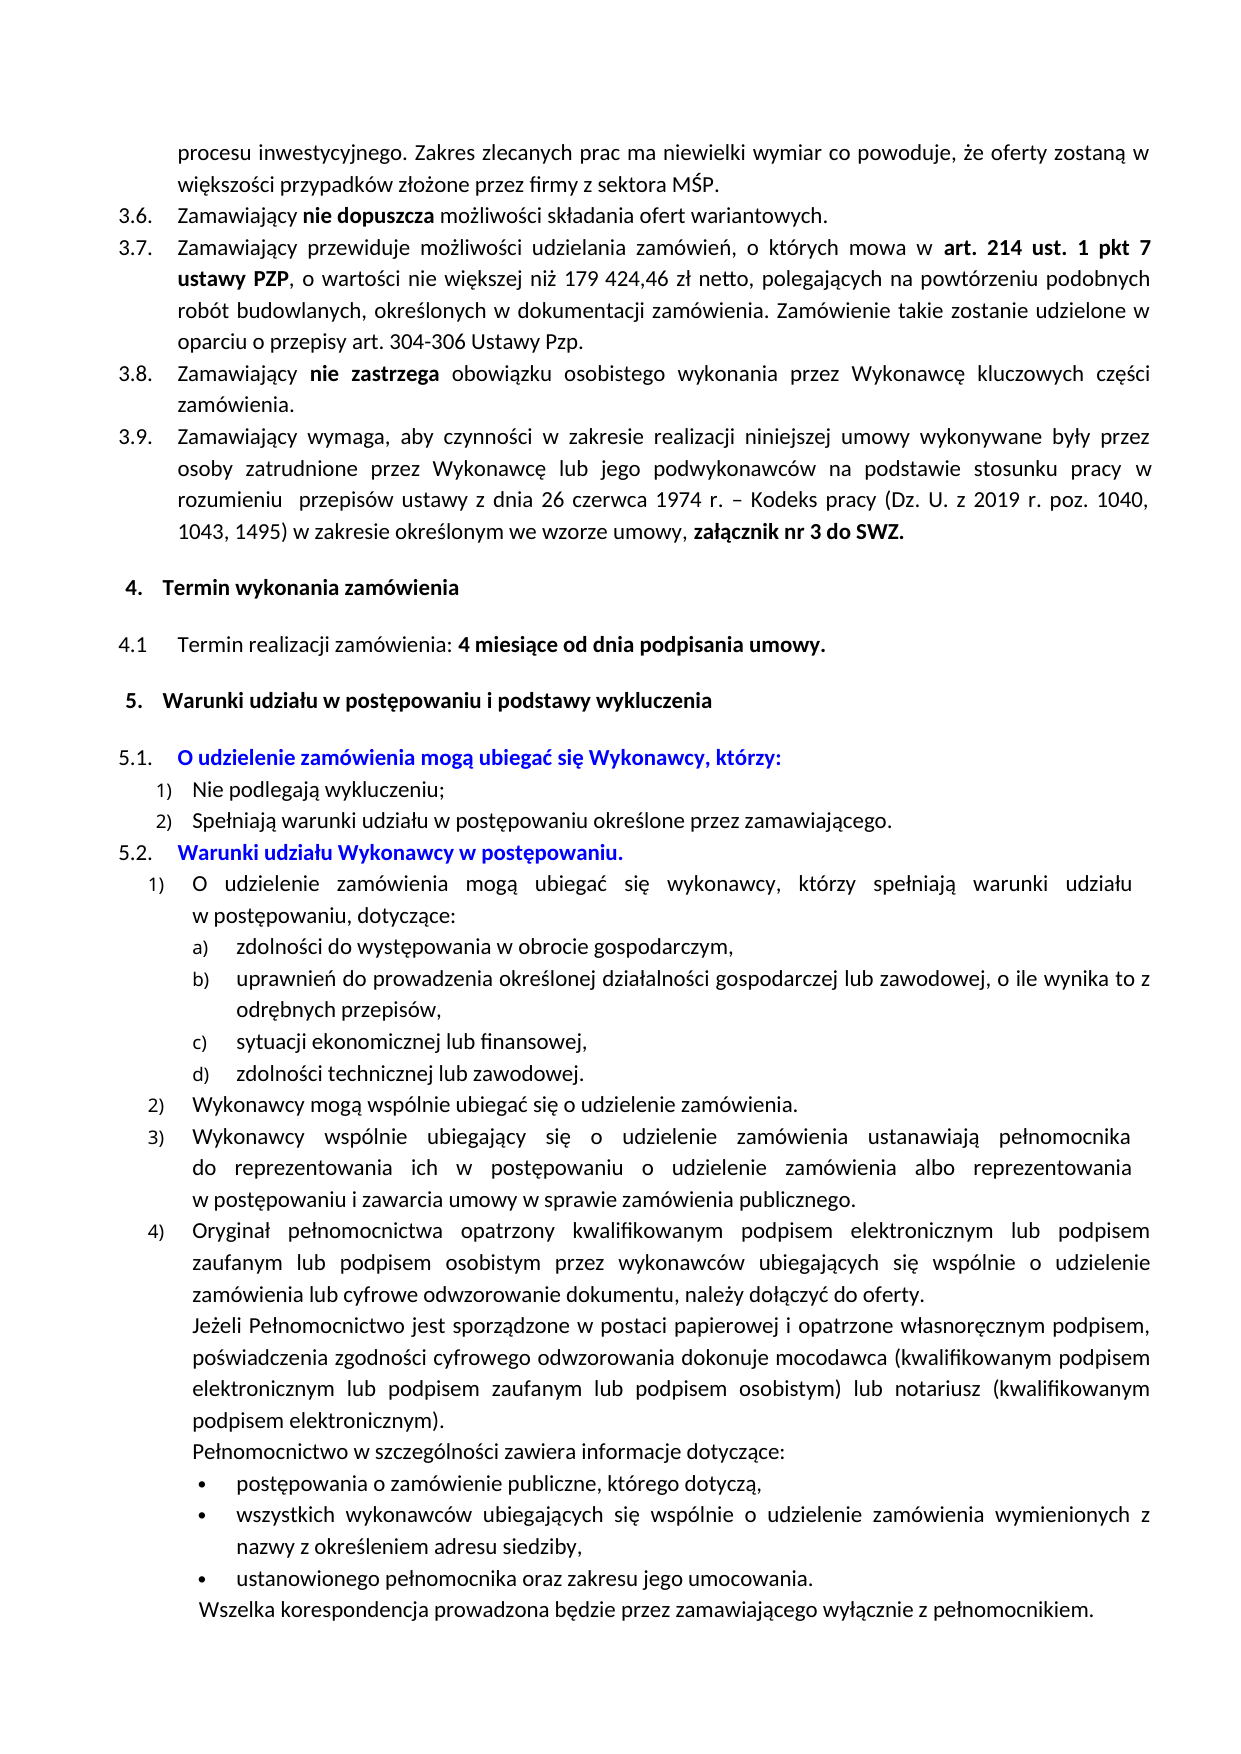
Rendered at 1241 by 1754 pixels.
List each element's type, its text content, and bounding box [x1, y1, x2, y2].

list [118, 138, 1152, 198]
list Zamawiający nie dopuszcza możliwości składania ofert wariantowych. [118, 201, 1152, 229]
list sytuacji ekonomicznej lub finansowej, [192, 1027, 1152, 1055]
list Wykonawcy mogą wspólnie ubiegać się o udzielenie zamówienia. [148, 1090, 1152, 1118]
list O udzielenie zamówienia mogą ubiegać się wykonawcy, którzy spełniają warunki udziału w postępowaniu, dotyczące: [148, 869, 1152, 929]
list Wykonawcy wspólnie ubiegający się o udzielenie zamówienia ustanawiają pełnomocnika do reprezentowania ich w postępowaniu o udzielenie zamówienia albo reprezentowania w postępowaniu i zawarcia umowy w sprawie zamówienia publicznego. [148, 1122, 1152, 1213]
list postępowania o zamówienie publiczne, którego dotyczą, [199, 1469, 1152, 1497]
list Warunki udziału Wykonawcy w postępowaniu. [118, 838, 1152, 866]
list Nie podlegają wykluczeniu; [156, 775, 1152, 803]
subtitle Termin wykonania zamówienia [125, 573, 1152, 601]
list uprawnień do prowadzenia określonej działalności gospodarczej lub zawodowej, o ile wynika to z odrębnych przepisów, [192, 964, 1152, 1024]
list wszystkich wykonawców ubiegających się wspólnie o udzielenie zamówienia wymienionych z nazwy z określeniem adresu siedziby, [199, 1501, 1152, 1560]
subtitle Warunki udziału w postępowaniu i podstawy wykluczenia [125, 687, 1152, 714]
text Pełnomocnictwo w szczególności zawiera informacje dotyczące: [192, 1437, 1152, 1466]
list zdolności do występowania w obrocie gospodarczym, [192, 932, 1152, 961]
text Wszelka korespondencja prowadzona będzie przez zamawiającego wyłącznie z pełnomocnikiem. [199, 1595, 1152, 1623]
list ustanowionego pełnomocnika oraz zakresu jego umocowania. [199, 1564, 1152, 1592]
list Zamawiający nie zastrzega obowiązku osobistego wykonania przez Wykonawcę kluczowych części zamówienia. [118, 359, 1152, 419]
list Zamawiający przewiduje możliwości udzielania zamówień, o których mowa w art. 214 ust. 1 pkt 7 ustawy PZP, o wartości nie większej niż 179 424,46 zł netto, polegających na powtórzeniu podobnych robót budowlanych, określonych w dokumentacji zamówienia. Zamówienie takie zostanie udzielone w oparciu o przepisy art. 304-306 Ustawy Pzp. [118, 233, 1152, 356]
list zdolności technicznej lub zawodowej. [192, 1059, 1152, 1087]
list Spełniają warunki udziału w postępowaniu określone przez zamawiającego. [156, 806, 1152, 834]
list Zamawiający wymaga, aby czynności w zakresie realizacji niniejszej umowy wykonywane były przez osoby zatrudnione przez Wykonawcę lub jego podwykonawców na podstawie stosunku pracy w rozumieniu przepisów ustawy z dnia 26 czerwca 1974 r. – Kodeks pracy (Dz. U. z 2019 r. poz. 1040, 1043, 1495) w zakresie określonym we wzorze umowy, załącznik nr 3 do SWZ. [118, 422, 1152, 545]
list O udzielenie zamówienia mogą ubiegać się Wykonawcy, którzy: [118, 743, 1152, 771]
list Termin realizacji zamówienia: 4 miesiące od dnia podpisania umowy. [118, 630, 1152, 658]
list Oryginał pełnomocnictwa opatrzony kwalifikowanym podpisem elektronicznym lub podpisem zaufanym lub podpisem osobistym przez wykonawców ubiegających się wspólnie o udzielenie zamówienia lub cyfrowe odwzorowanie dokumentu, należy dołączyć do oferty. [148, 1217, 1152, 1308]
text Jeżeli Pełnomocnictwo jest sporządzone w postaci papierowej i opatrzone własnoręcznym podpisem, poświadczenia zgodności cyfrowego odwzorowania dokonuje mocodawca (kwalifikowanym podpisem elektronicznym lub podpisem zaufanym lub podpisem osobistym) lub notariusz (kwalifikowanym podpisem elektronicznym). [192, 1311, 1152, 1434]
